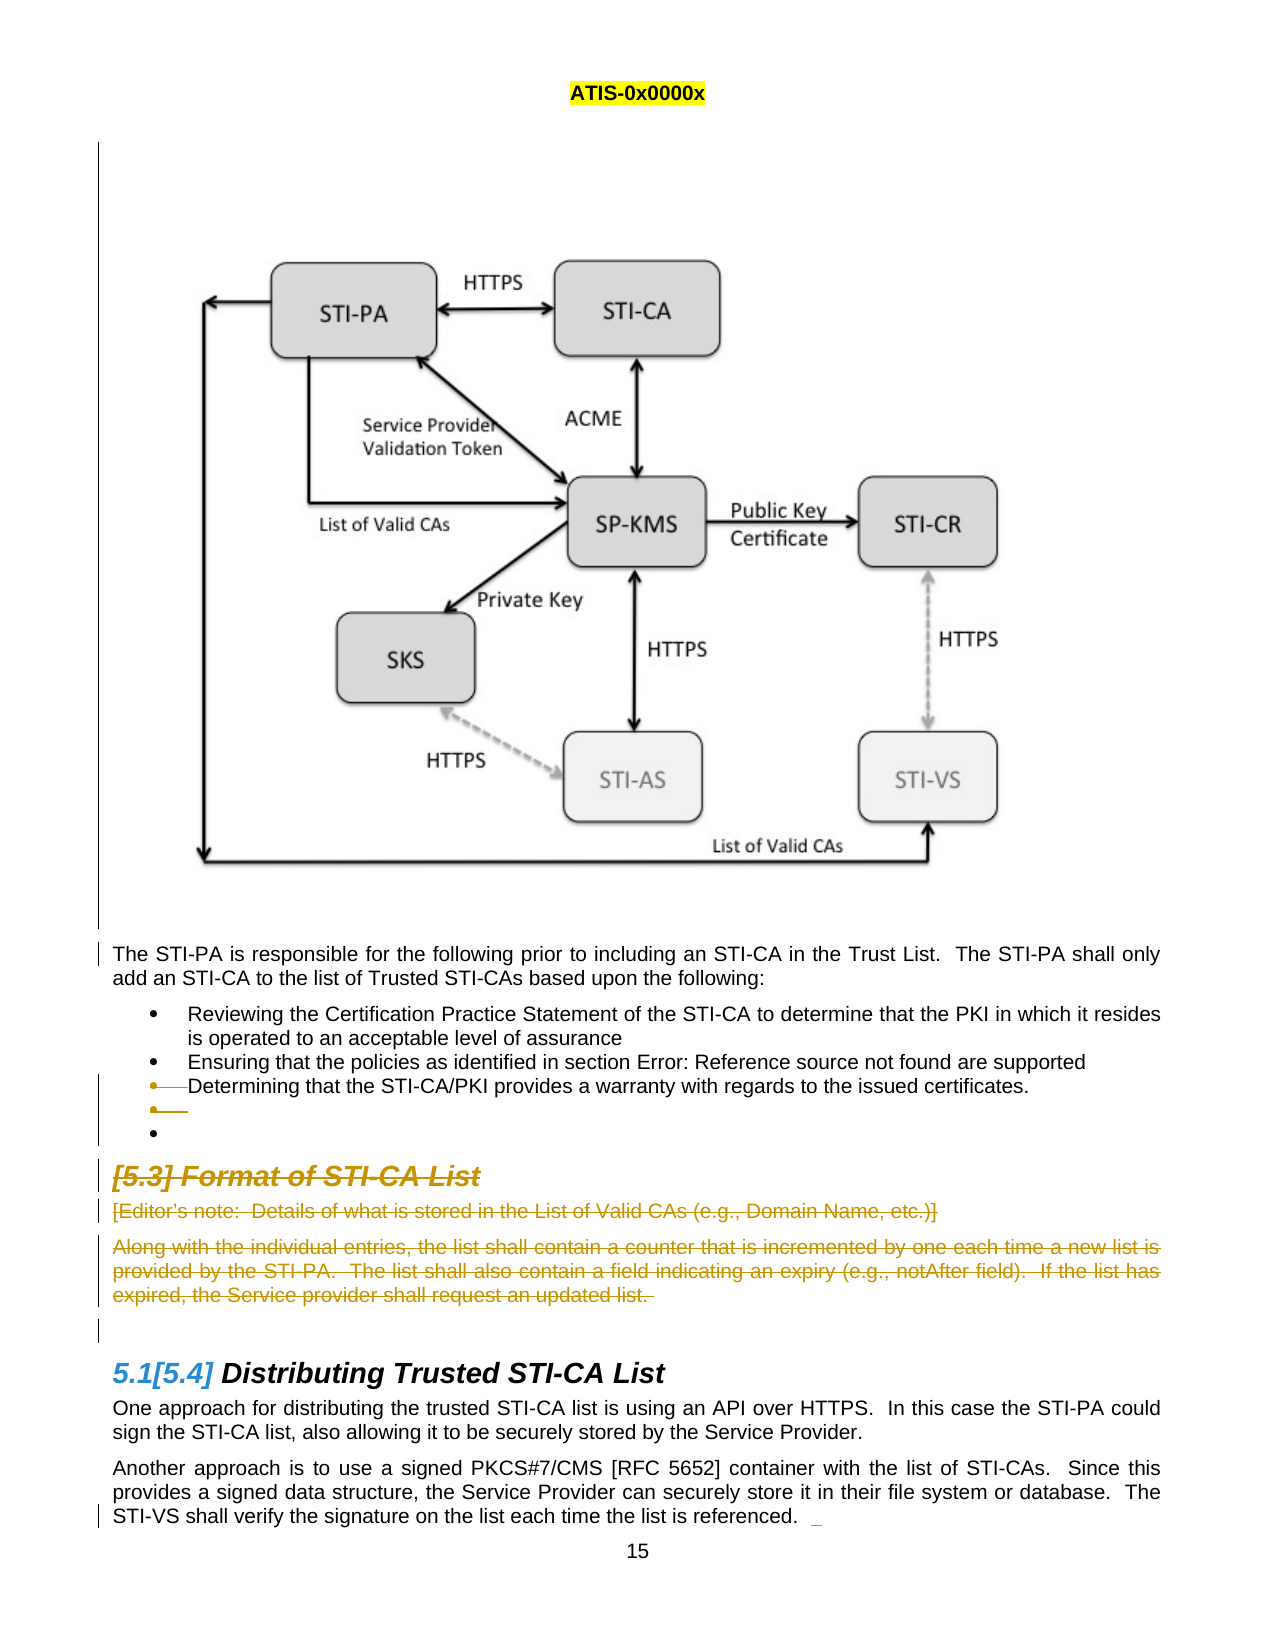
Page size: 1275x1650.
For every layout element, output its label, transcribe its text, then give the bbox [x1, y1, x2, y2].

text Another approach is to use a signed PKCS#7/CMS [RFC 5652] container with the list of STI-CAs. Since this provides a signed data structure, the Service Provider can securely store it in their file system or database. The STI-VS shall verify the signature on the list each time the list is referenced. [112, 1456, 1162, 1528]
text One approach for distributing the trusted STI-CA list is using an API over HTTPS. In this case the STI-PA could sign the STI-CA list, also allowing it to be securely stored by the Service Provider. [112, 1396, 1162, 1444]
list Determining that the STI-CA/PKI provides a warranty with regards to the issued certificates. [150, 1074, 1162, 1098]
picture [112, 141, 1163, 930]
list Reviewing the Certification Practice Statement of the STI-CA to determine that the PKI in which it resides is operated to an acceptable level of assurance [150, 1002, 1162, 1050]
subtitle Distributing Trusted STI-CA List [112, 1356, 1162, 1389]
text The STI-PA is responsible for the following prior to including an STI-CA in the Trust List. The STI-PA shall only add an STI-CA to the list of Trusted STI-CAs based upon the following: [112, 942, 1162, 989]
